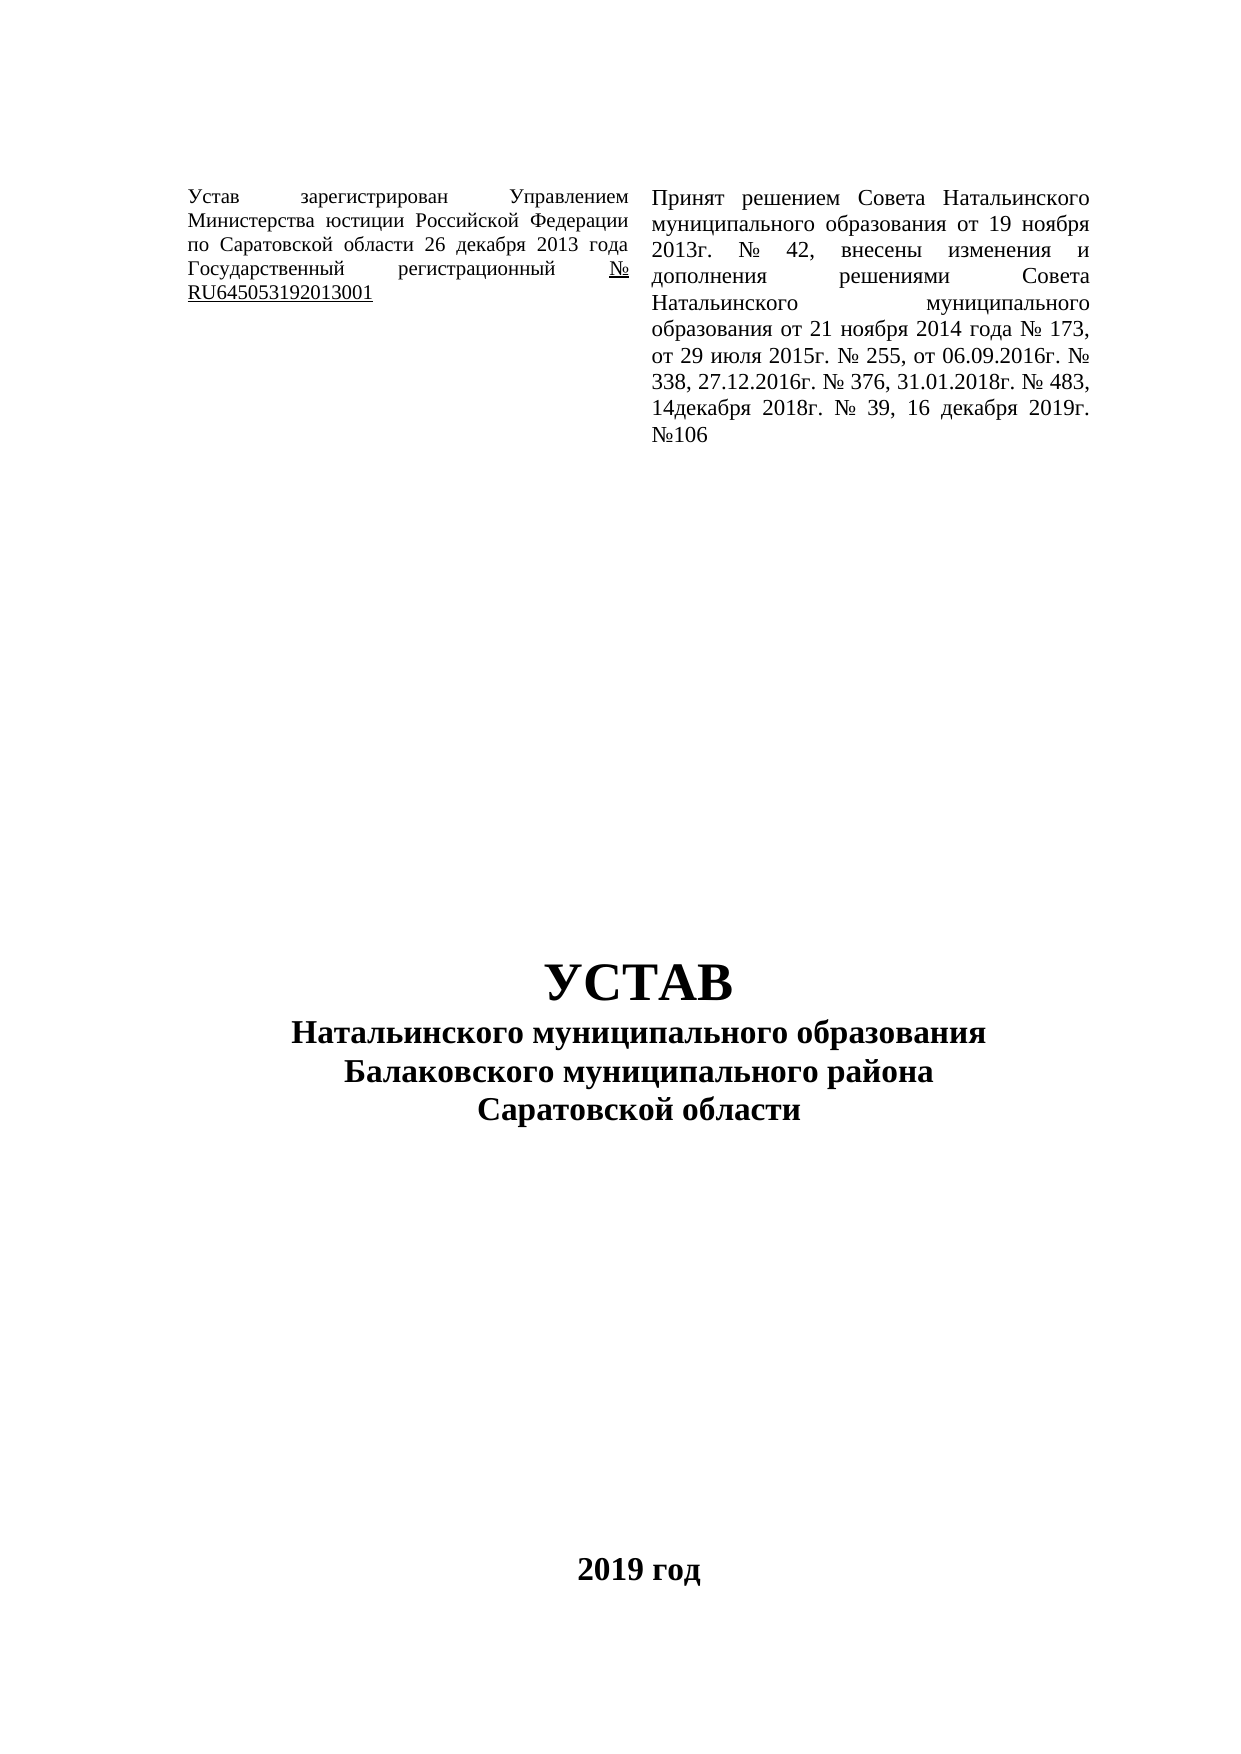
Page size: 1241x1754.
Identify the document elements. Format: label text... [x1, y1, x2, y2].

text 2019 год [187, 1549, 1090, 1587]
table_header Устав зарегистрирован Управлением Министерства юстиции Российской Федерации по Саратовской области 26 декабря 2013 года Государственный регистрационный № RU645053192013001 [176, 184, 640, 476]
text УСТАВ [187, 950, 1090, 1012]
table_header Принят решением Совета Натальинского муниципального образования от 19 ноября 2013г. № 42, внесены изменения и дополнения решениями Совета Натальинского муниципального образования от 21 ноября 2014 года № 173, от 29 июля 2015г. № 255, от 06.09.2016г. № 338, 27.12.2016г. № 376, 31.01.2018г. № 483, 14декабря 2018г. № 39, 16 декабря 2019г. №106 [640, 184, 1101, 476]
text Натальинского муниципального образования [187, 1012, 1090, 1051]
text Саратовской области [187, 1089, 1090, 1127]
text Балаковского муниципального района [187, 1051, 1090, 1089]
